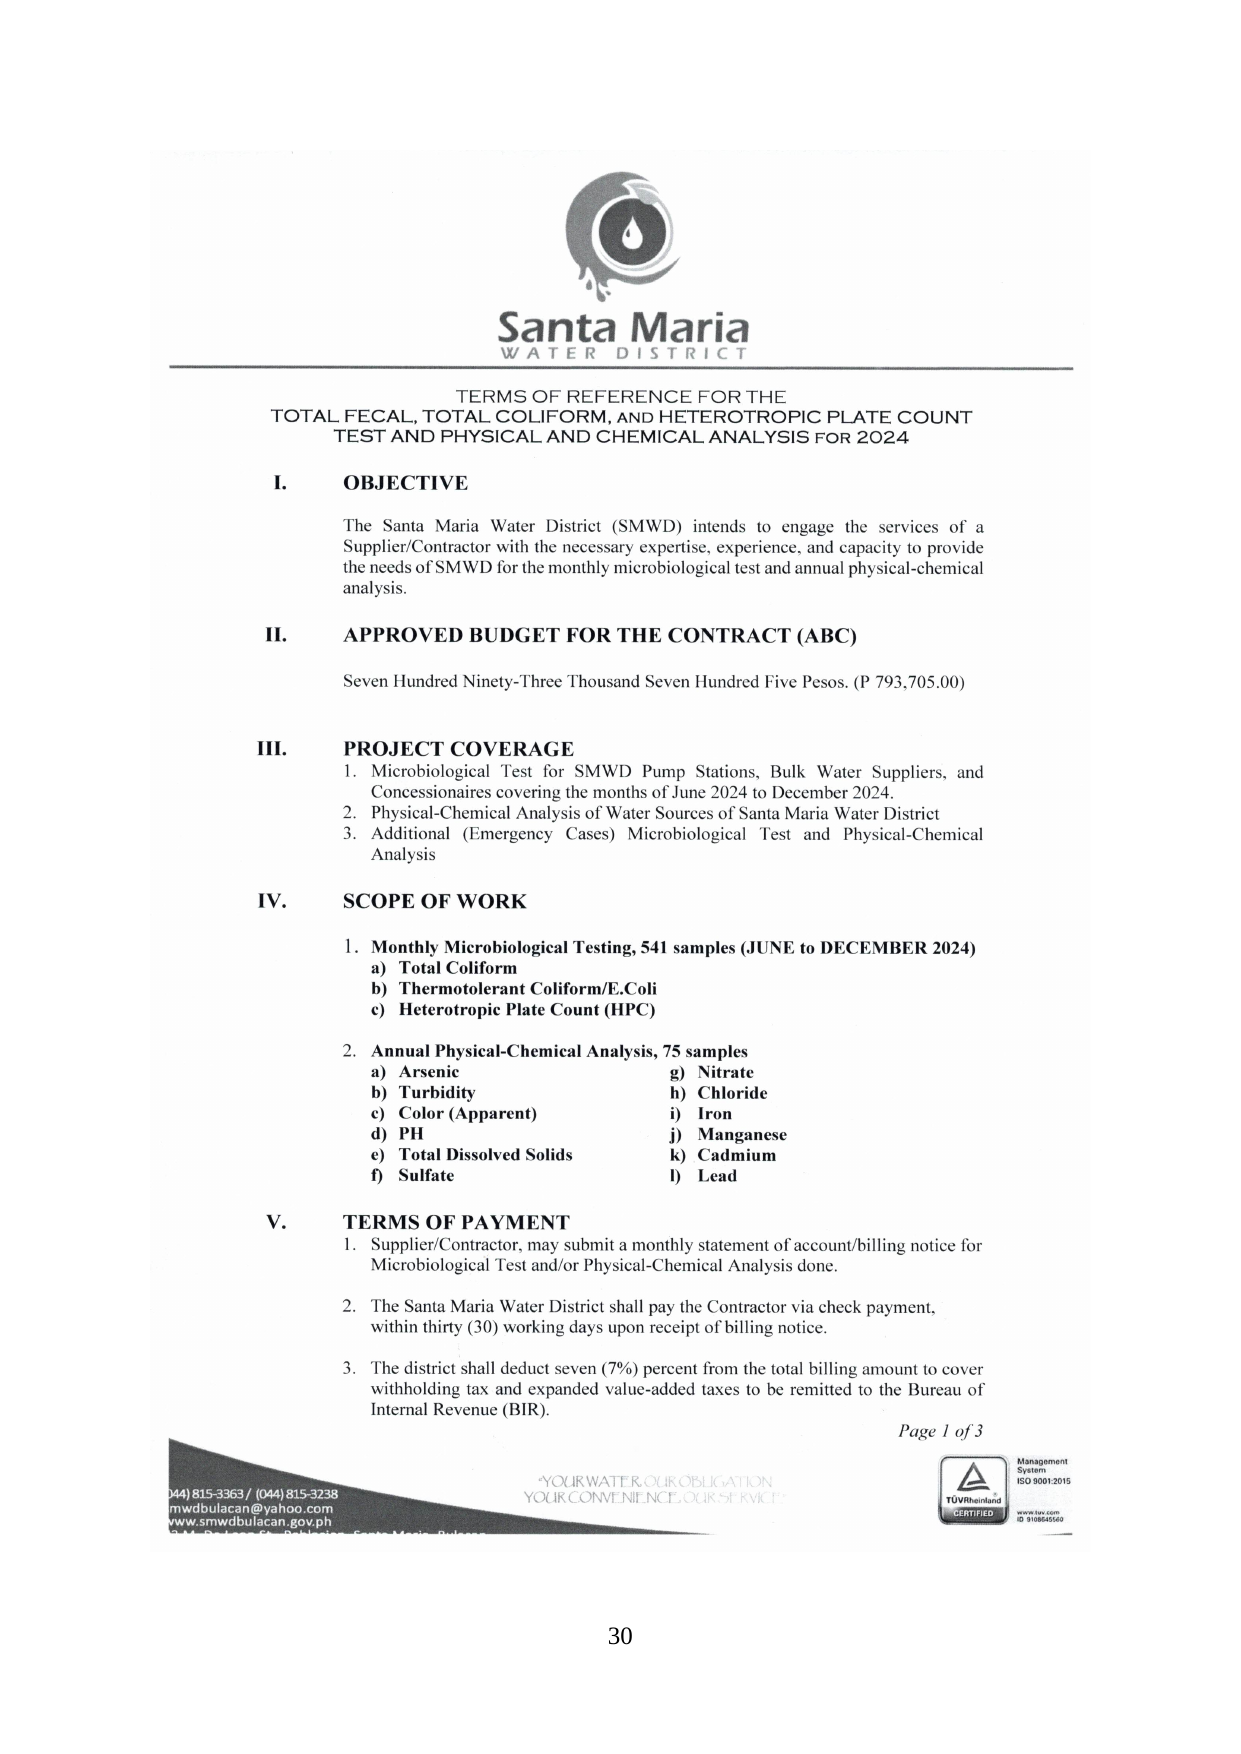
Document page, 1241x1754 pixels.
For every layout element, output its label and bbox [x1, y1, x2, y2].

picture [150, 150, 1091, 1552]
